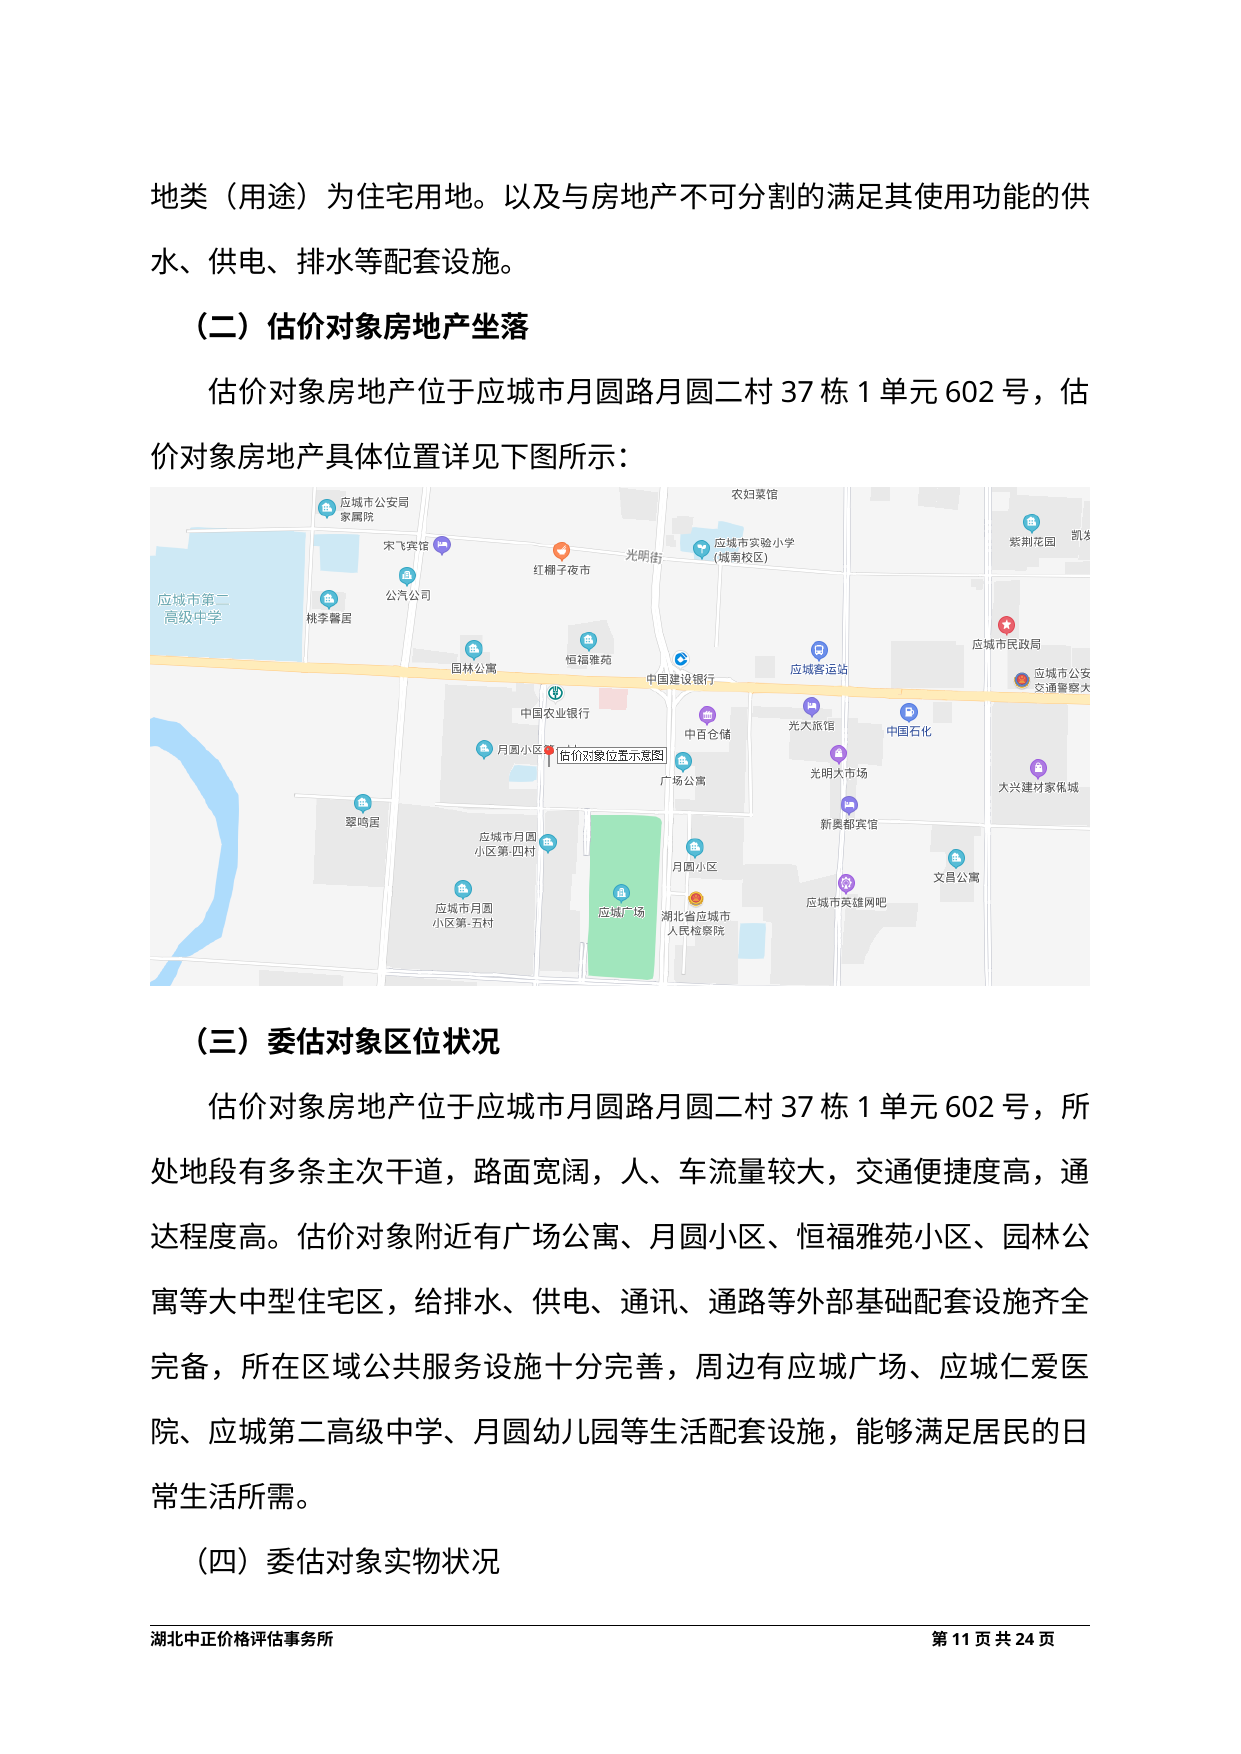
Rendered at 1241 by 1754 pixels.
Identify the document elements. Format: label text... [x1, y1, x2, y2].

text （二）估价对象房地产坐落 [150, 292, 1090, 357]
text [150, 162, 1090, 292]
text 估价对象房地产位于应城市月圆路月圆二村37栋1单元602号，所处地段有多条主次干道，路面宽阔，人、车流量较大，交通便捷度高，通达程度高。估价对象附近有广场公寓、月圆小区、恒福雅苑小区、园林公寓等大中型住宅区，给排水、供电、通讯、通路等外部基础配套设施齐全完备，所在区域公共服务设施十分完善，周边有应城广场、应城仁爱医院、应城第二高级中学、月圆幼儿园等生活配套设施，能够满足居民的日常生活所需。 [150, 1072, 1090, 1527]
text （三）委估对象区位状况 [150, 1007, 1090, 1072]
text 估价对象房地产位于应城市月圆路月圆二村37栋1单元602号，估价对象房地产具体位置详见下图所示： [150, 357, 1090, 487]
picture [150, 487, 1090, 986]
text （四）委估对象实物状况 [150, 1527, 1090, 1592]
